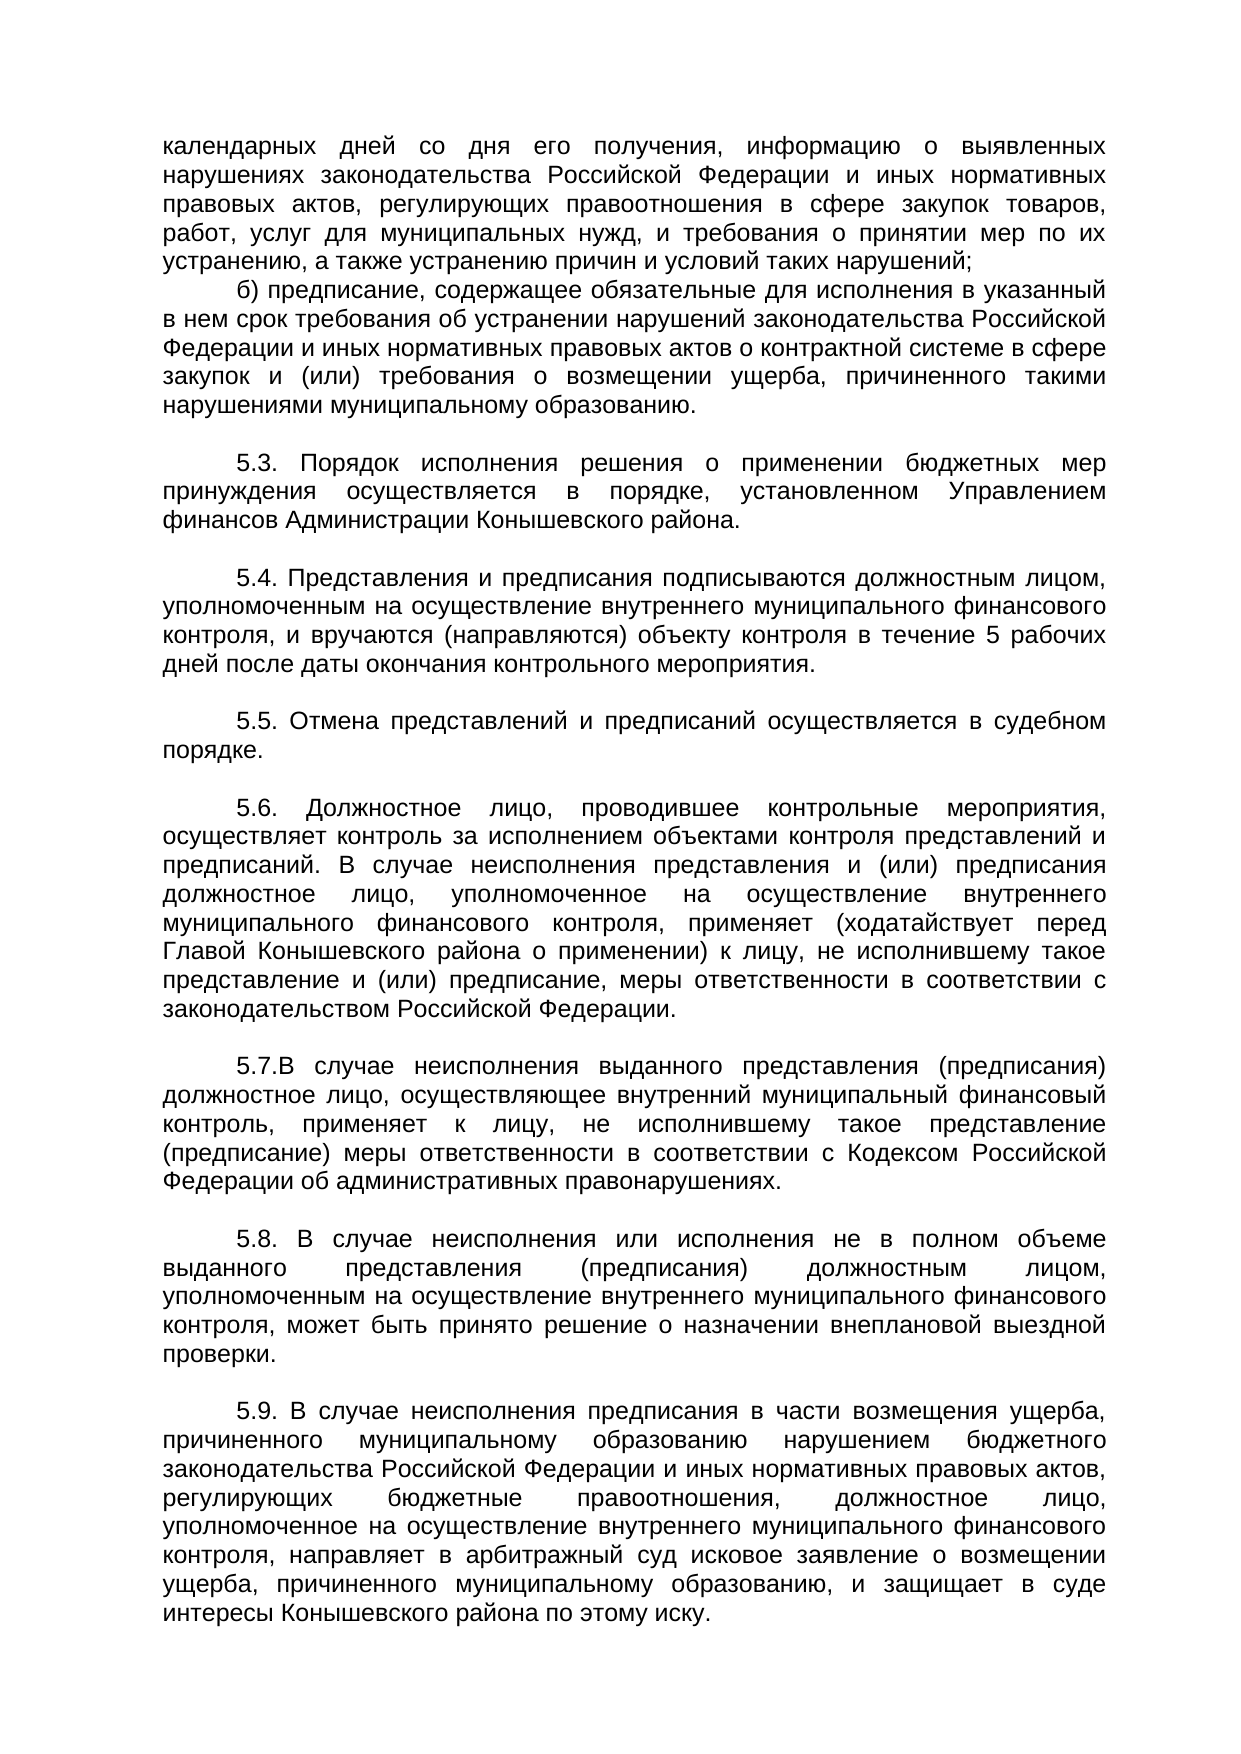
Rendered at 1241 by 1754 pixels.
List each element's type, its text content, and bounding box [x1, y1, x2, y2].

text 5.9. В случае неисполнения предписания в части возмещения ущерба, причиненного муниципальному образованию нарушением бюджетного законодательства Российской Федерации и иных нормативных правовых актов, регулирующих бюджетные правоотношения, должностное лицо, уполномоченное на осуществление внутреннего муниципального финансового контроля, направляет в арбитражный суд исковое заявление о возмещении ущерба, причиненного муниципальному образованию, и защищает в суде интересы Конышевского района по этому иску. [162, 1396, 1107, 1626]
text б) предписание, содержащее обязательные для исполнения в указанный в нем срок требования об устранении нарушений законодательства Российской Федерации и иных нормативных правовых актов о контрактной системе в сфере закупок и (или) требования о возмещении ущерба, причиненного такими нарушениями муниципальному образованию. [162, 275, 1107, 419]
text 5.4. Представления и предписания подписываются должностным лицом, уполномоченным на осуществление внутреннего муниципального финансового контроля, и вручаются (направляются) объекту контроля в течение 5 рабочих дней после даты окончания контрольного мероприятия. [162, 562, 1107, 677]
text 5.3. Порядок исполнения решения о применении бюджетных мер принуждения осуществляется в порядке, установленном Управлением финансов Администрации Конышевского района. [162, 447, 1107, 534]
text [162, 131, 1107, 275]
text 5.8. В случае неисполнения или исполнения не в полном объеме выданного представления (предписания) должностным лицом, уполномоченным на осуществление внутреннего муниципального финансового контроля, может быть принято решение о назначении внеплановой выездной проверки. [162, 1224, 1107, 1367]
text 5.7.В случае неисполнения выданного представления (предписания) должностное лицо, осуществляющее внутренний муниципальный финансовый контроль, применяет к лицу, не исполнившему такое представление (предписание) меры ответственности в соответствии с Кодексом Российской Федерации об административных правонарушениях. [162, 1051, 1107, 1195]
text 5.6. Должностное лицо, проводившее контрольные мероприятия, осуществляет контроль за исполнением объектами контроля представлений и предписаний. В случае неисполнения представления и (или) предписания должностное лицо, уполномоченное на осуществление внутреннего муниципального финансового контроля, применяет (ходатайствует перед Главой Конышевского района о применении) к лицу, не исполнившему такое представление и (или) предписание, меры ответственности в соответствии с законодательством Российской Федерации. [162, 792, 1107, 1022]
text 5.5. Отмена представлений и предписаний осуществляется в судебном порядке. [162, 706, 1107, 764]
